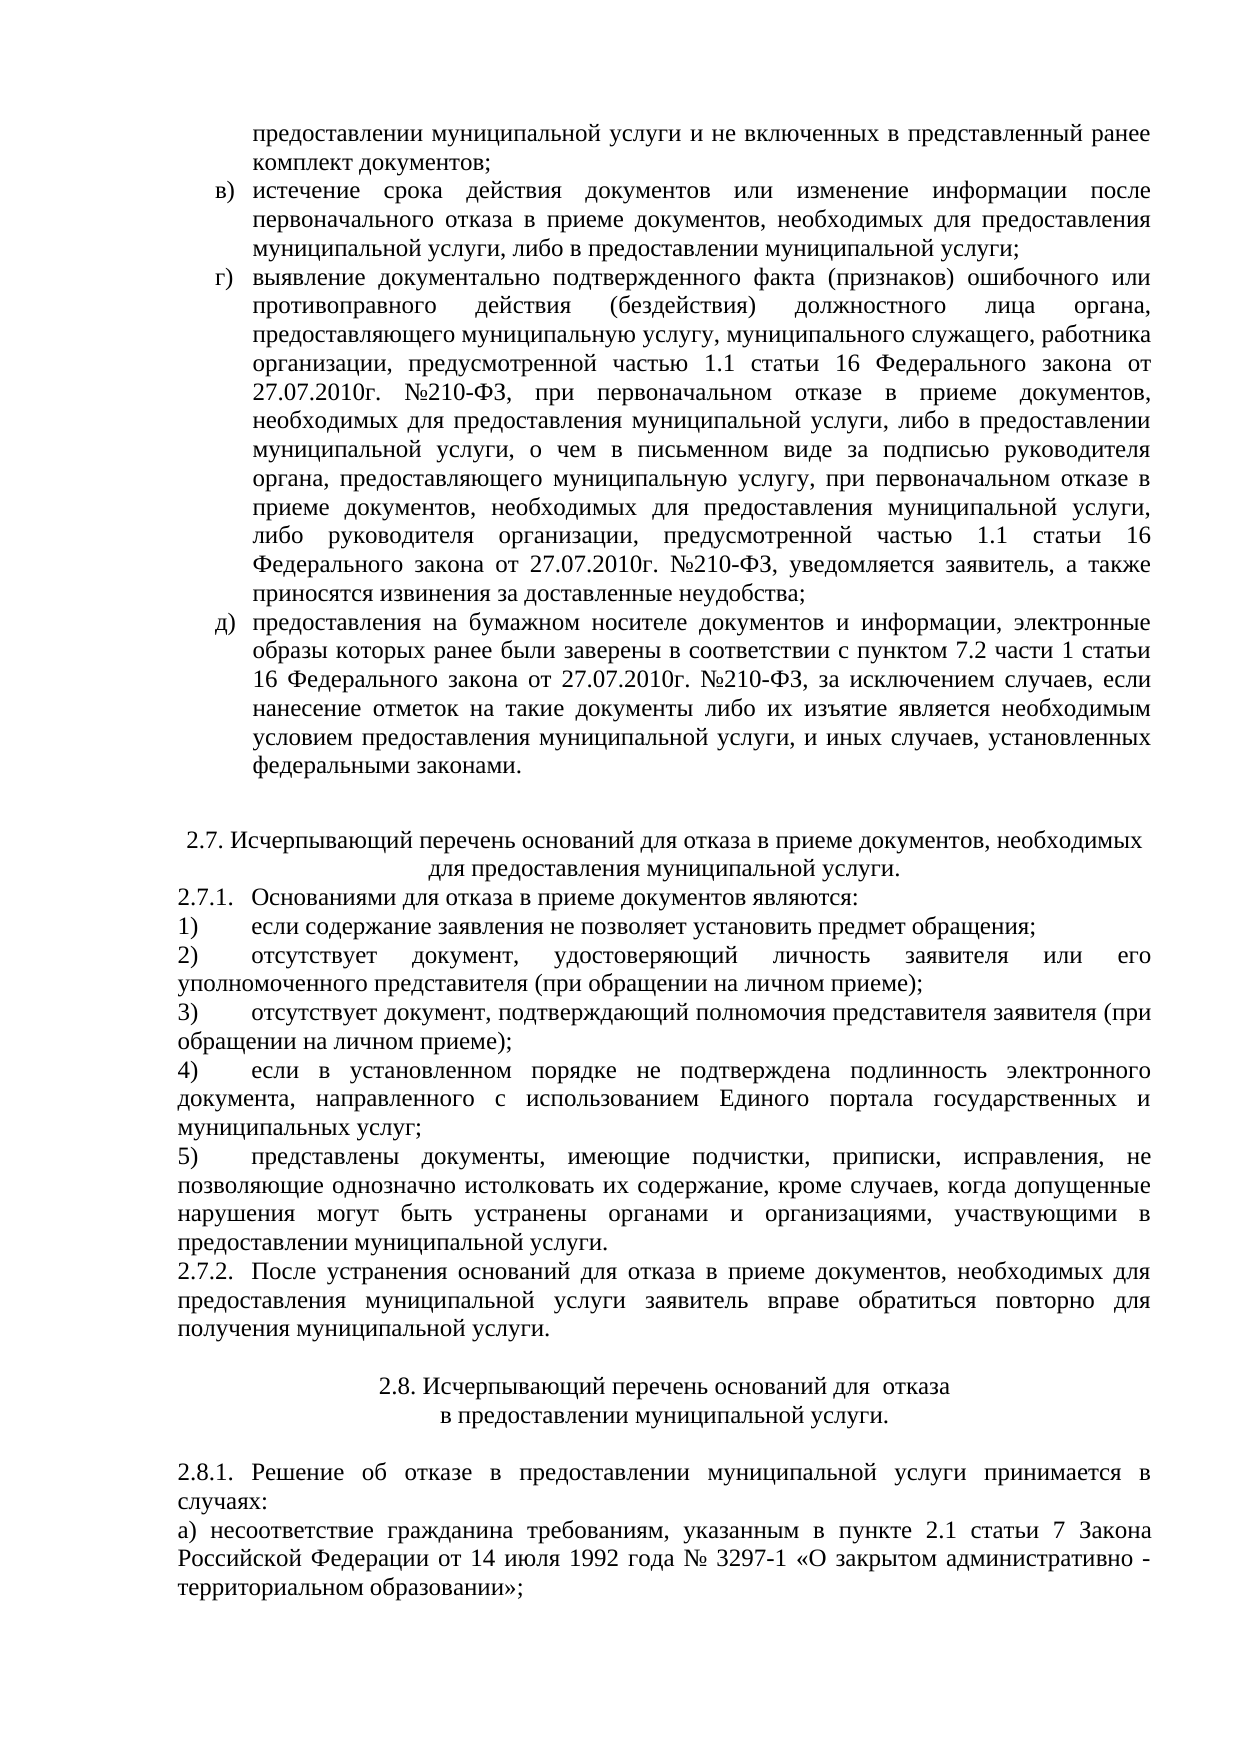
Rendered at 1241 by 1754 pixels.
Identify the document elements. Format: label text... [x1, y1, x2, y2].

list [215, 118, 1152, 176]
text 2.7. Исчерпывающий перечень оснований для отказа в приеме документов, необходимых для предоставления муниципальной услуги. [177, 825, 1152, 882]
list Основаниями для отказа в приеме документов являются: [177, 882, 1152, 911]
list если содержание заявления не позволяет установить предмет обращения; [177, 911, 1152, 940]
list если в установленном порядке не подтверждена подлинность электронного документа, направленного с использованием Единого портала государственных и муниципальных услуг; [177, 1055, 1152, 1141]
list предоставления на бумажном носителе документов и информации, электронные образы которых ранее были заверены в соответствии с пунктом 7.2 части 1 статьи 16 Федерального закона от 27.07.2010г. №210-ФЗ, за исключением случаев, если нанесение отметок на такие документы либо их изъятие является необходимым условием предоставления муниципальной услуги, и иных случаев, установленных федеральными законами. [215, 607, 1152, 779]
list истечение срока действия документов или изменение информации после первоначального отказа в приеме документов, необходимых для предоставления муниципальной услуги, либо в предоставлении муниципальной услуги; [215, 176, 1152, 262]
list Решение об отказе в предоставлении муниципальной услуги принимается в случаях: [177, 1457, 1152, 1515]
list отсутствует документ, подтверждающий полномочия представителя заявителя (при обращении на личном приеме); [177, 997, 1152, 1055]
list После устранения оснований для отказа в приеме документов, необходимых для предоставления муниципальной услуги заявитель вправе обратиться повторно для получения муниципальной услуги. [177, 1256, 1152, 1342]
text а) несоответствие гражданина требованиям, указанным в пункте 2.1 статьи 7 Закона Российской Федерации от 14 июля 1992 года № 3297-1 «О закрытом административно - территориальном образовании»; [177, 1515, 1152, 1601]
list отсутствует документ, удостоверяющий личность заявителя или его уполномоченного представителя (при обращении на личном приеме); [177, 940, 1152, 997]
text 2.8. Исчерпывающий перечень оснований для отказа в предоставлении муниципальной услуги. [177, 1371, 1152, 1428]
list выявление документально подтвержденного факта (признаков) ошибочного или противоправного действия (бездействия) должностного лица органа, предоставляющего муниципальную услугу, муниципального служащего, работника организации, предусмотренной частью 1.1 статьи 16 Федерального закона от 27.07.2010г. №210-ФЗ, при первоначальном отказе в приеме документов, необходимых для предоставления муниципальной услуги, либо в предоставлении муниципальной услуги, о чем в письменном виде за подписью руководителя органа, предоставляющего муниципальную услугу, при первоначальном отказе в приеме документов, необходимых для предоставления муниципальной услуги, либо руководителя организации, предусмотренной частью 1.1 статьи 16 Федерального закона от 27.07.2010г. №210-ФЗ, уведомляется заявитель, а также приносятся извинения за доставленные неудобства; [215, 262, 1152, 607]
list представлены документы, имеющие подчистки, приписки, исправления, не позволяющие однозначно истолковать их содержание, кроме случаев, когда допущенные нарушения могут быть устранены органами и организациями, участвующими в предоставлении муниципальной услуги. [177, 1141, 1152, 1256]
